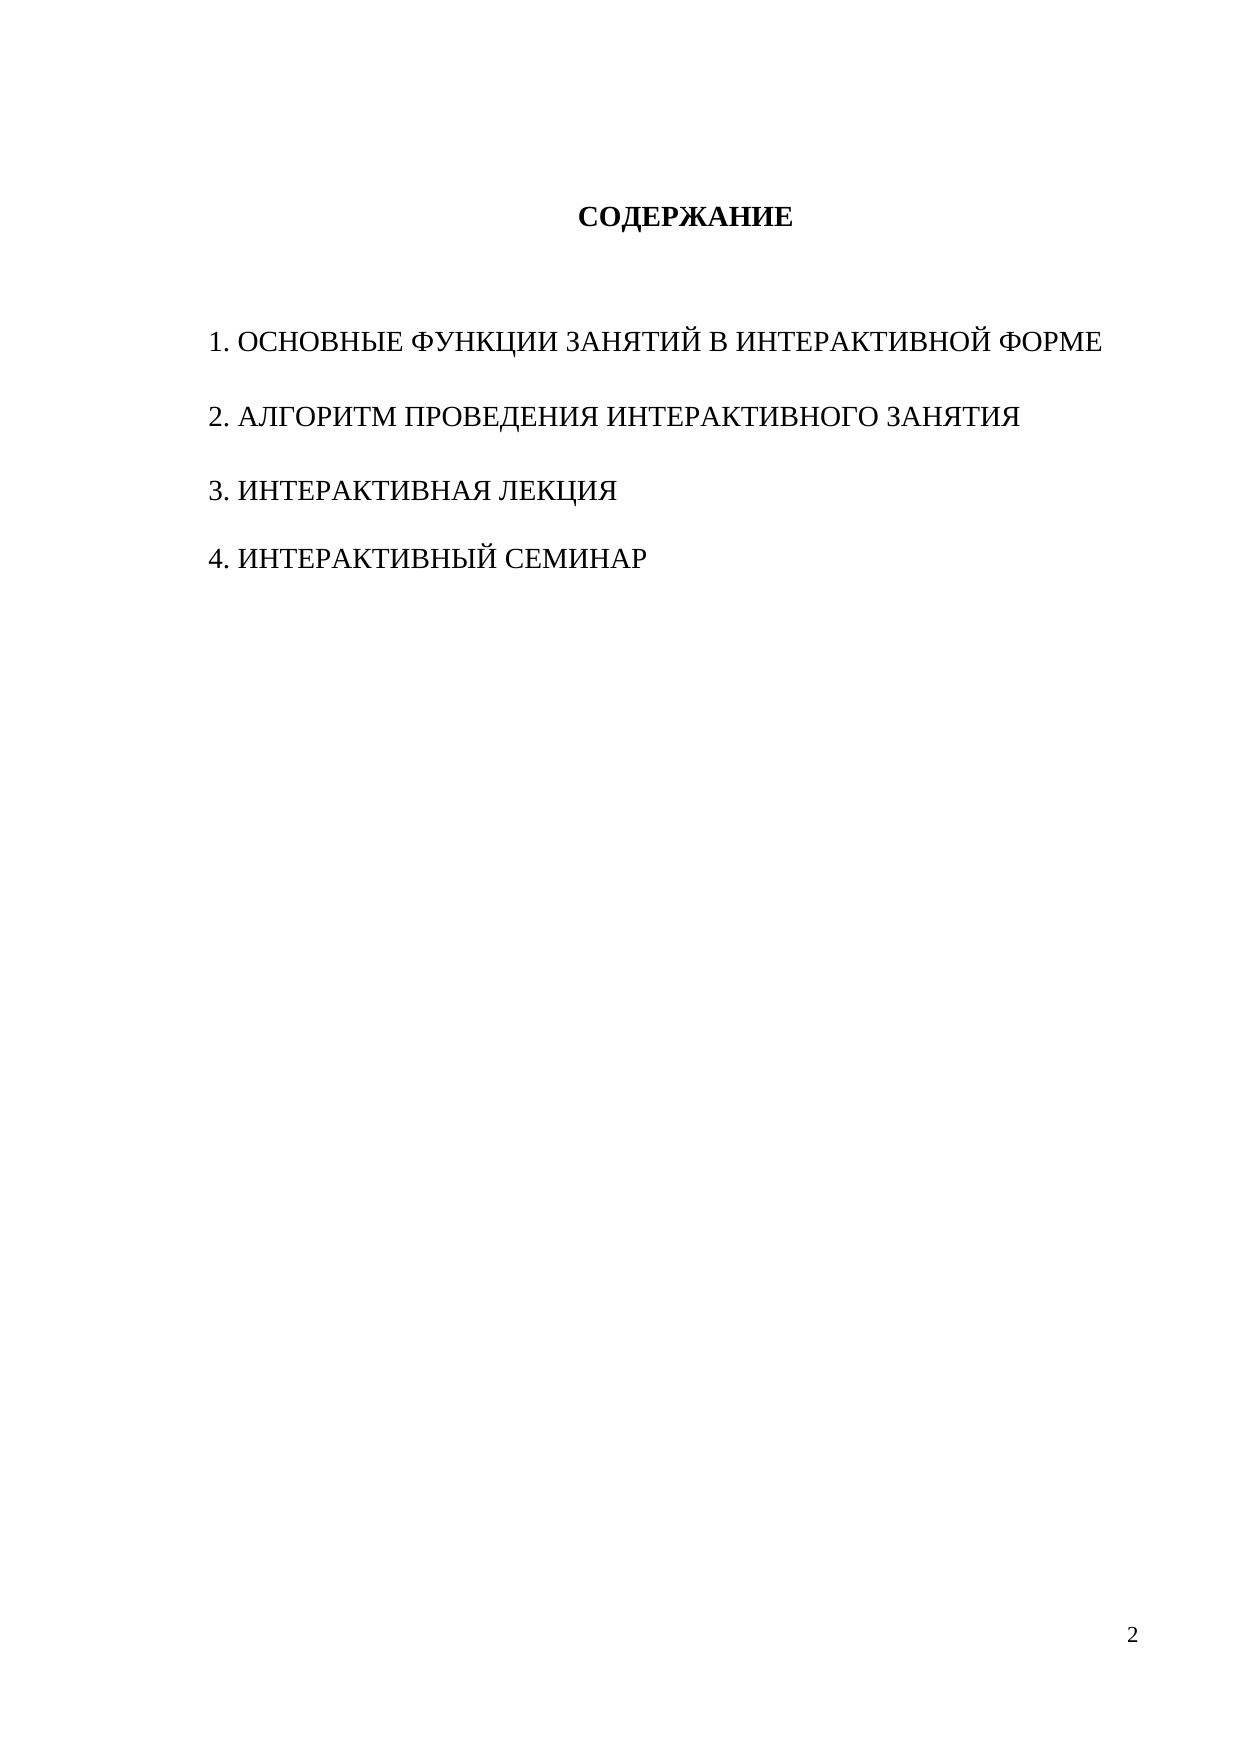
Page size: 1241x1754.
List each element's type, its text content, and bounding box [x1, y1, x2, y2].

text 1. ОСНОВНЫЕ ФУНКЦИИ ЗАНЯТИЙ В ИНТЕРАКТИВНОЙ ФОРМЕ [208, 324, 1163, 358]
text 4. ИНТЕРАКТИВНЫЙ СЕМИНАР [208, 541, 1163, 574]
text СОДЕРЖАНИЕ [208, 199, 1163, 232]
text 2. АЛГОРИТМ ПРОВЕДЕНИЯ ИНТЕРАКТИВНОГО ЗАНЯТИЯ [208, 399, 1163, 433]
text 3. ИНТЕРАКТИВНАЯ ЛЕКЦИЯ [208, 475, 1163, 507]
